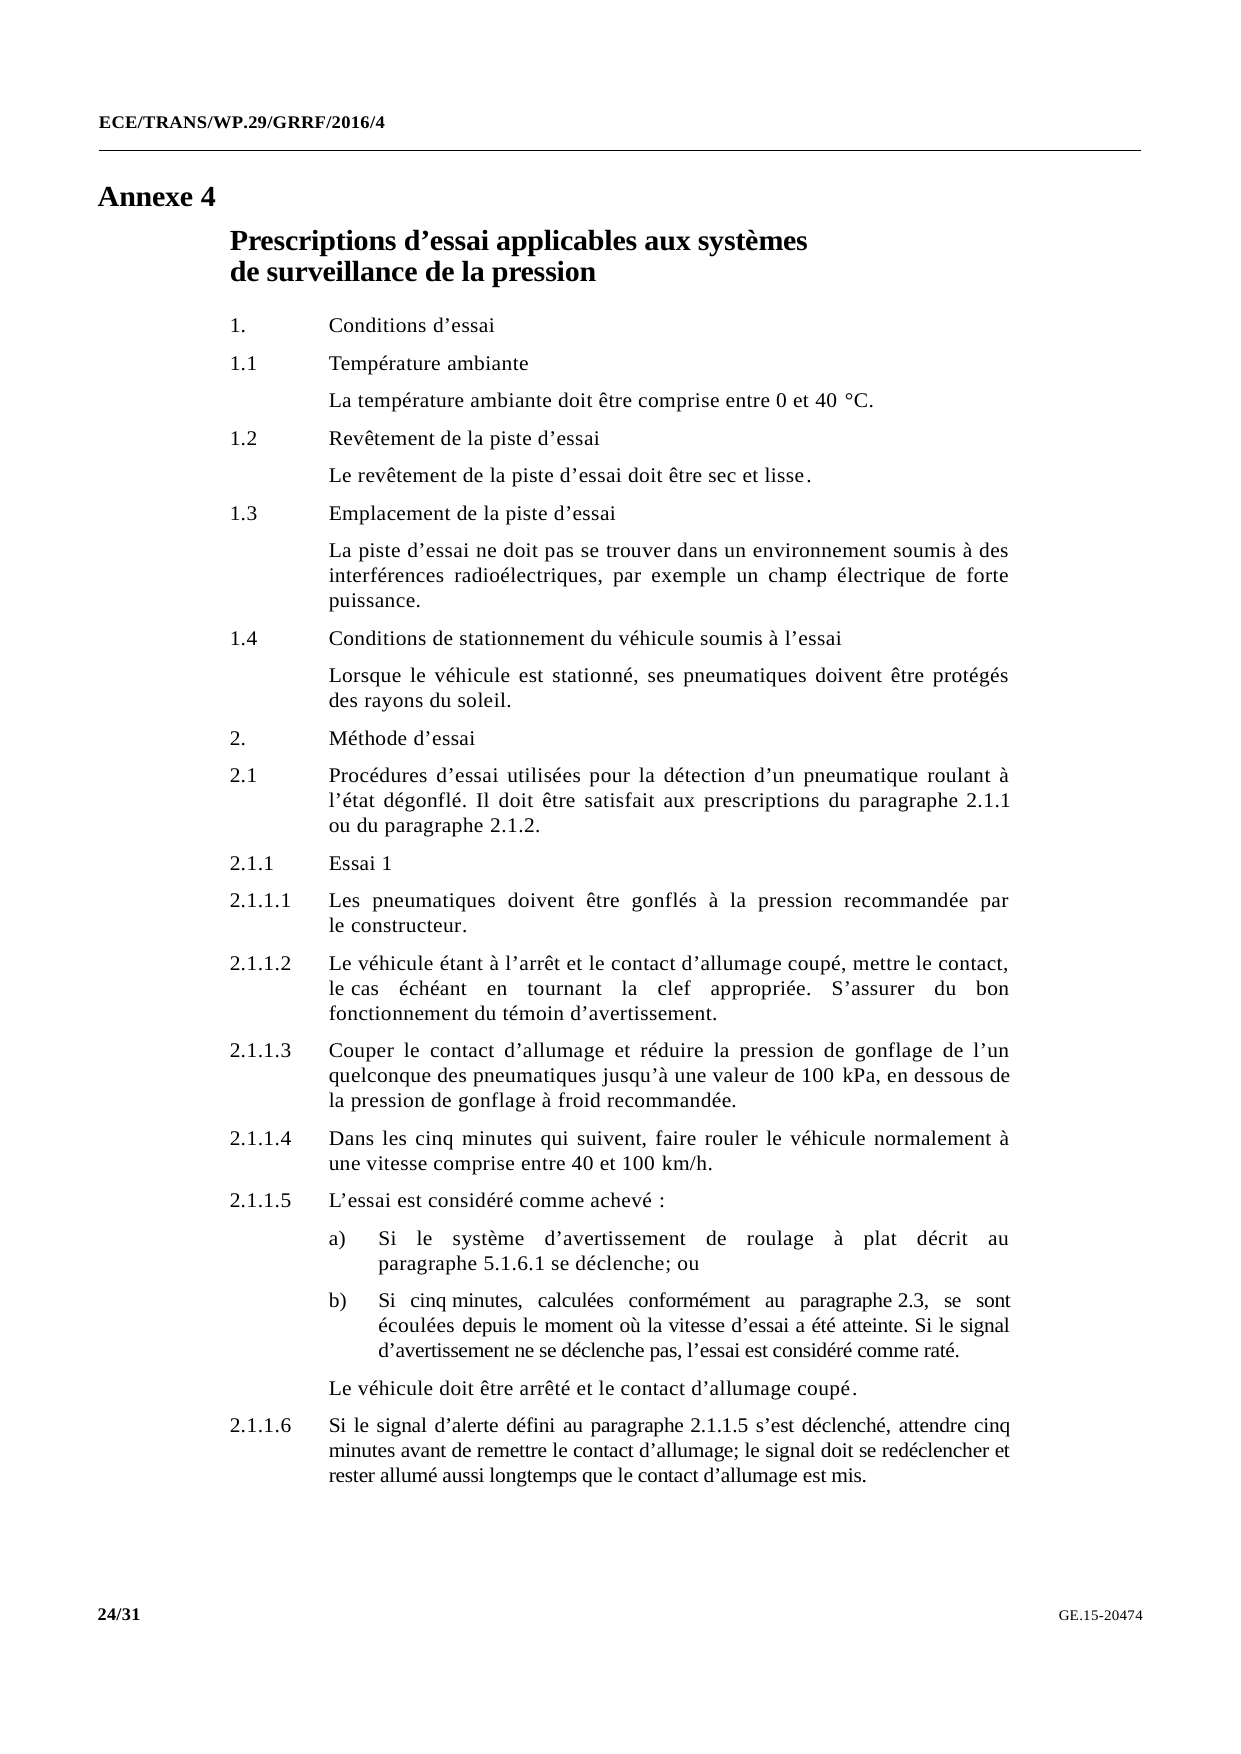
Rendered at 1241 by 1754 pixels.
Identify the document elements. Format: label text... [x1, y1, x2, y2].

text La piste d’essai ne doit pas se trouver dans un environnement soumis à des interférences radioélectriques, par exemple un champ électrique de forte puissance. [229, 538, 1011, 613]
text 1.3 Emplacement de la piste d’essai [229, 500, 1011, 525]
text 2.1.1.4 Dans les cinq minutes qui suivent, faire rouler le véhicule normalement à une vitesse comprise entre 40 et 100 km/h. [229, 1125, 1011, 1175]
text 1.2 Revêtement de la piste d’essai [229, 425, 1011, 450]
text Le véhicule doit être arrêté et le contact d’allumage coupé. [229, 1375, 1011, 1400]
text a) Si le système d’avertissement de roulage à plat décrit au paragraphe 5.1.6.1 se déclenche; ou [229, 1225, 1011, 1275]
text 2.1.1.3 Couper le contact d’allumage et réduire la pression de gonflage de l’un quelconque des pneumatiques jusqu’à une valeur de 100 kPa, en dessous de la pression de gonflage à froid recommandée. [229, 1038, 1011, 1113]
text 1.4 Conditions de stationnement du véhicule soumis à l’essai [229, 625, 1011, 650]
text La température ambiante doit être comprise entre 0 et 40 °C. [229, 388, 1011, 413]
text 2.1.1.6 Si le signal d’alerte défini au paragraphe 2.1.1.5 s’est déclenché, attendre cinq minutes avant de remettre le contact d’allumage; le signal doit se redéclencher et rester allumé aussi longtemps que le contact d’allumage est mis. [229, 1413, 1011, 1488]
text 1. Conditions d’essai [229, 313, 1011, 338]
text 2.1.1.2 Le véhicule étant à l’arrêt et le contact d’allumage coupé, mettre le contact, le cas échéant en tournant la clef appropriée. S’assurer du bon fonctionnement du témoin d’avertissement. [229, 950, 1011, 1025]
text Prescriptions d’essai applicables aux systèmes de surveillance de la pression [97, 225, 1011, 288]
text 2. Méthode d’essai [229, 725, 1011, 750]
text Le revêtement de la piste d’essai doit être sec et lisse. [229, 463, 1011, 488]
text 2.1.1.1 Les pneumatiques doivent être gonflés à la pression recommandée par le constructeur. [229, 888, 1011, 938]
text 1.1 Température ambiante [229, 350, 1011, 375]
text Lorsque le véhicule est stationné, ses pneumatiques doivent être protégés des rayons du soleil. [229, 663, 1011, 713]
text 2.1.1.5 L’essai est considéré comme achevé : [229, 1188, 1011, 1213]
text b) Si cinq minutes, calculées conformément au paragraphe 2.3, se sont écoulées depuis le moment où la vitesse d’essai a été atteinte. Si le signal d’avertissement ne se déclenche pas, l’essai est considéré comme raté. [229, 1288, 1011, 1363]
text 2.1.1 Essai 1 [229, 850, 1011, 875]
text 2.1 Procédures d’essai utilisées pour la détection d’un pneumatique roulant à l’état dégonflé. Il doit être satisfait aux prescriptions du paragraphe 2.1.1 ou du paragraphe 2.1.2. [229, 763, 1011, 838]
text Annexe 4 [97, 181, 1143, 213]
